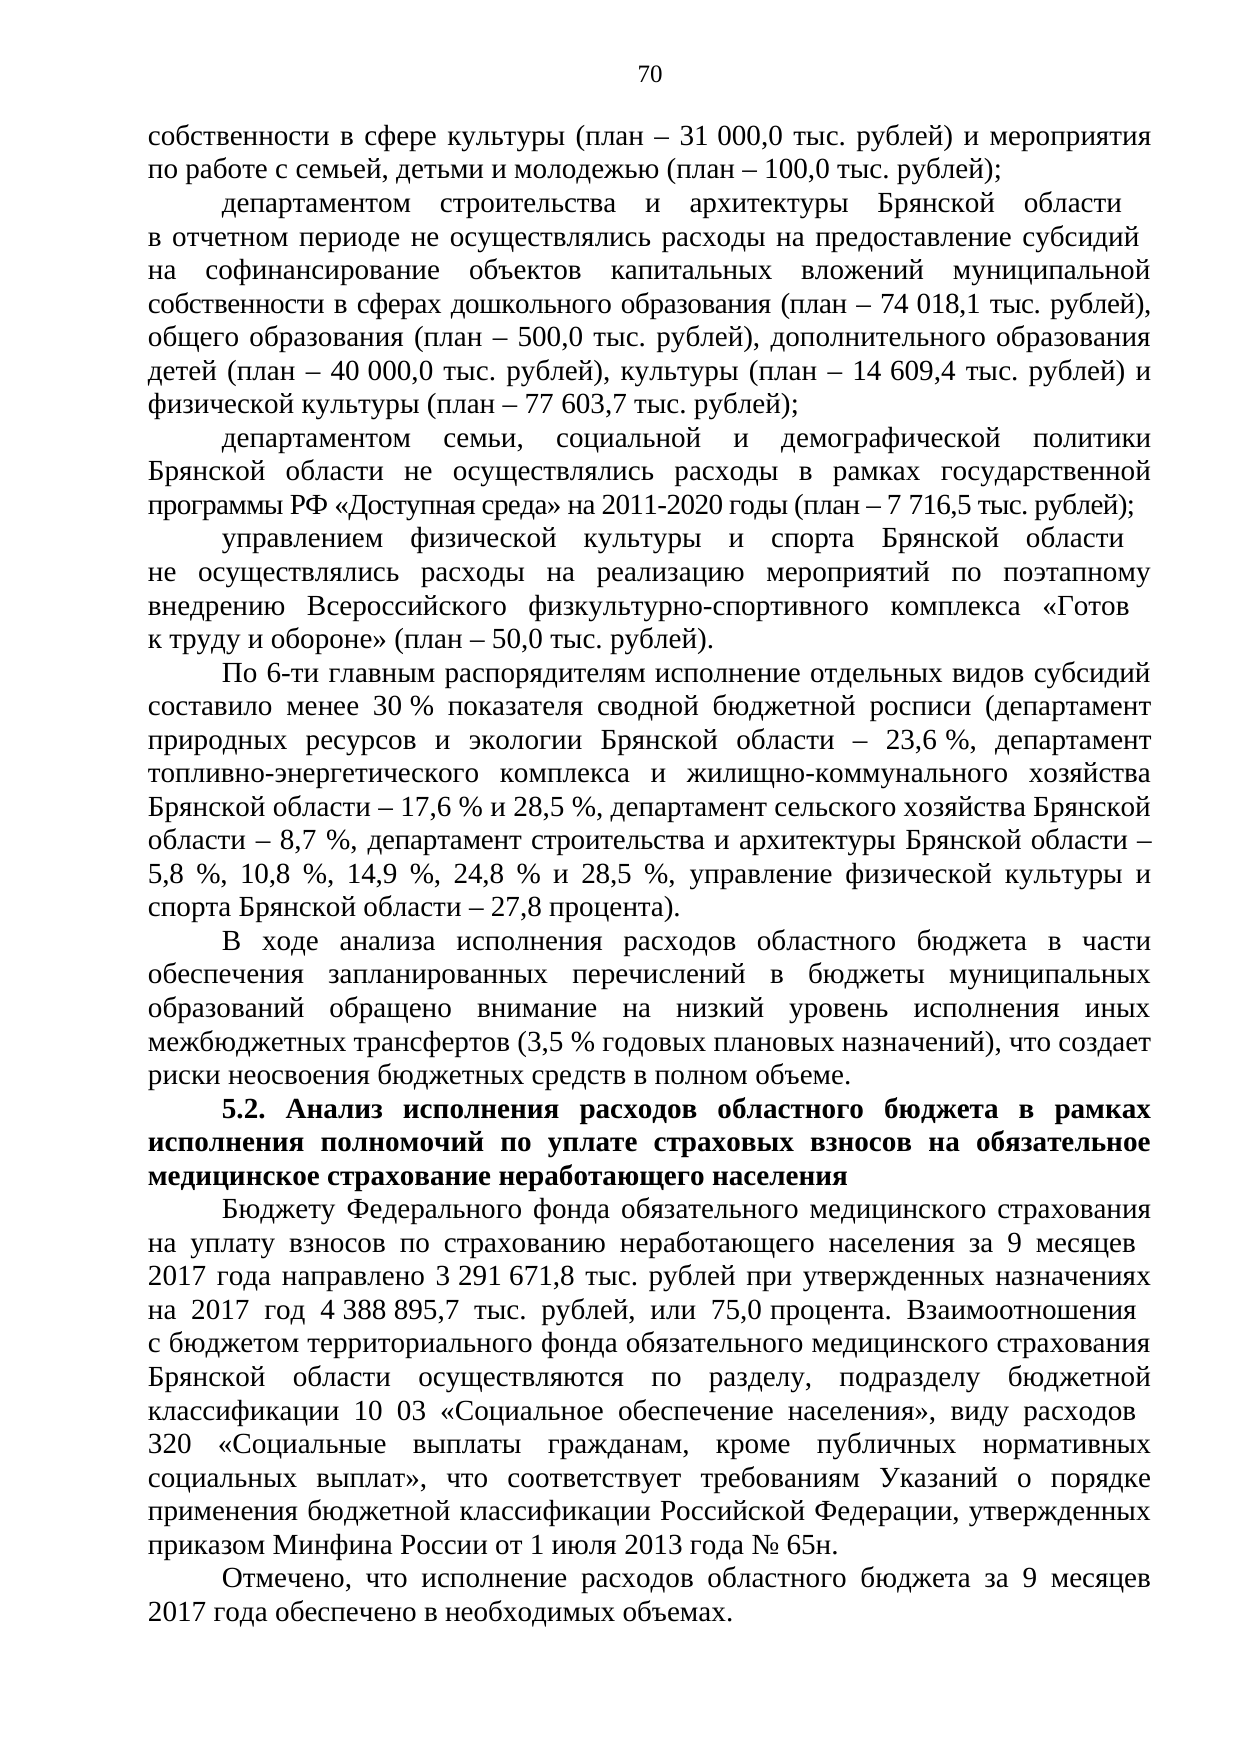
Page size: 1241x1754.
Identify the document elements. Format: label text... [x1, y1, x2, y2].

text департаментом семьи, социальной и демографической политики Брянской области не осуществлялись расходы в рамках государственной программы РФ «Доступная среда» на 2011-2020 годы (план – 7 716,5 тыс. рублей); [148, 420, 1152, 521]
text В ходе анализа исполнения расходов областного бюджета в части обеспечения запланированных перечислений в бюджеты муниципальных образований обращено внимание на низкий уровень исполнения иных межбюджетных трансфертов (3,5 % годовых плановых назначений), что создает риски неосвоения бюджетных средств в полном объеме. [148, 923, 1152, 1091]
text управлением физической культуры и спорта Брянской области не осуществлялись расходы на реализацию мероприятий по поэтапному внедрению Всероссийского физкультурно-спортивного комплекса «Готов к труду и обороне» (план – 50,0 тыс. рублей). [148, 521, 1152, 655]
text Бюджету Федерального фонда обязательного медицинского страхования на уплату взносов по страхованию неработающего населения за 9 месяцев 2017 года направлено 3 291 671,8 тыс. рублей при утвержденных назначениях на 2017 год 4 388 895,7 тыс. рублей, или 75,0 процента. Взаимоотношения с бюджетом территориального фонда обязательного медицинского страхования Брянской области осуществляются по разделу, подразделу бюджетной классификации 10 03 «Социальное обеспечение населения», виду расходов 320 «Социальные выплаты гражданам, кроме публичных нормативных социальных выплат», что соответствует требованиям Указаний о порядке применения бюджетной классификации Российской Федерации, утвержденных приказом Минфина России от 1 июля 2013 года № 65н. [148, 1191, 1152, 1560]
text По 6-ти главным распорядителям исполнение отдельных видов субсидий составило менее 30 % показателя сводной бюджетной росписи (департамент природных ресурсов и экологии Брянской области – 23,6 %, департамент топливно-энергетического комплекса и жилищно-коммунального хозяйства Брянской области – 17,6 % и 28,5 %, департамент сельского хозяйства Брянской области – 8,7 %, департамент строительства и архитектуры Брянской области – 5,8 %, 10,8 %, 14,9 %, 24,8 % и 28,5 %, управление физической культуры и спорта Брянской области – 27,8 процента). [148, 655, 1152, 923]
text Отмечено, что исполнение расходов областного бюджета за 9 месяцев 2017 года обеспечено в необходимых объемах. [148, 1560, 1152, 1627]
text департаментом строительства и архитектуры Брянской области в отчетном периоде не осуществлялись расходы на предоставление субсидий на софинансирование объектов капитальных вложений муниципальной собственности в сферах дошкольного образования (план – 74 018,1 тыс. рублей), общего образования (план – 500,0 тыс. рублей), дополнительного образования детей (план – 40 000,0 тыс. рублей), культуры (план – 14 609,4 тыс. рублей) и физической культуры (план – 77 603,7 тыс. рублей); [148, 185, 1152, 420]
text 5.2. Анализ исполнения расходов областного бюджета в рамках исполнения полномочий по уплате страховых взносов на обязательное медицинское страхование неработающего населения [148, 1091, 1152, 1191]
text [148, 118, 1152, 185]
